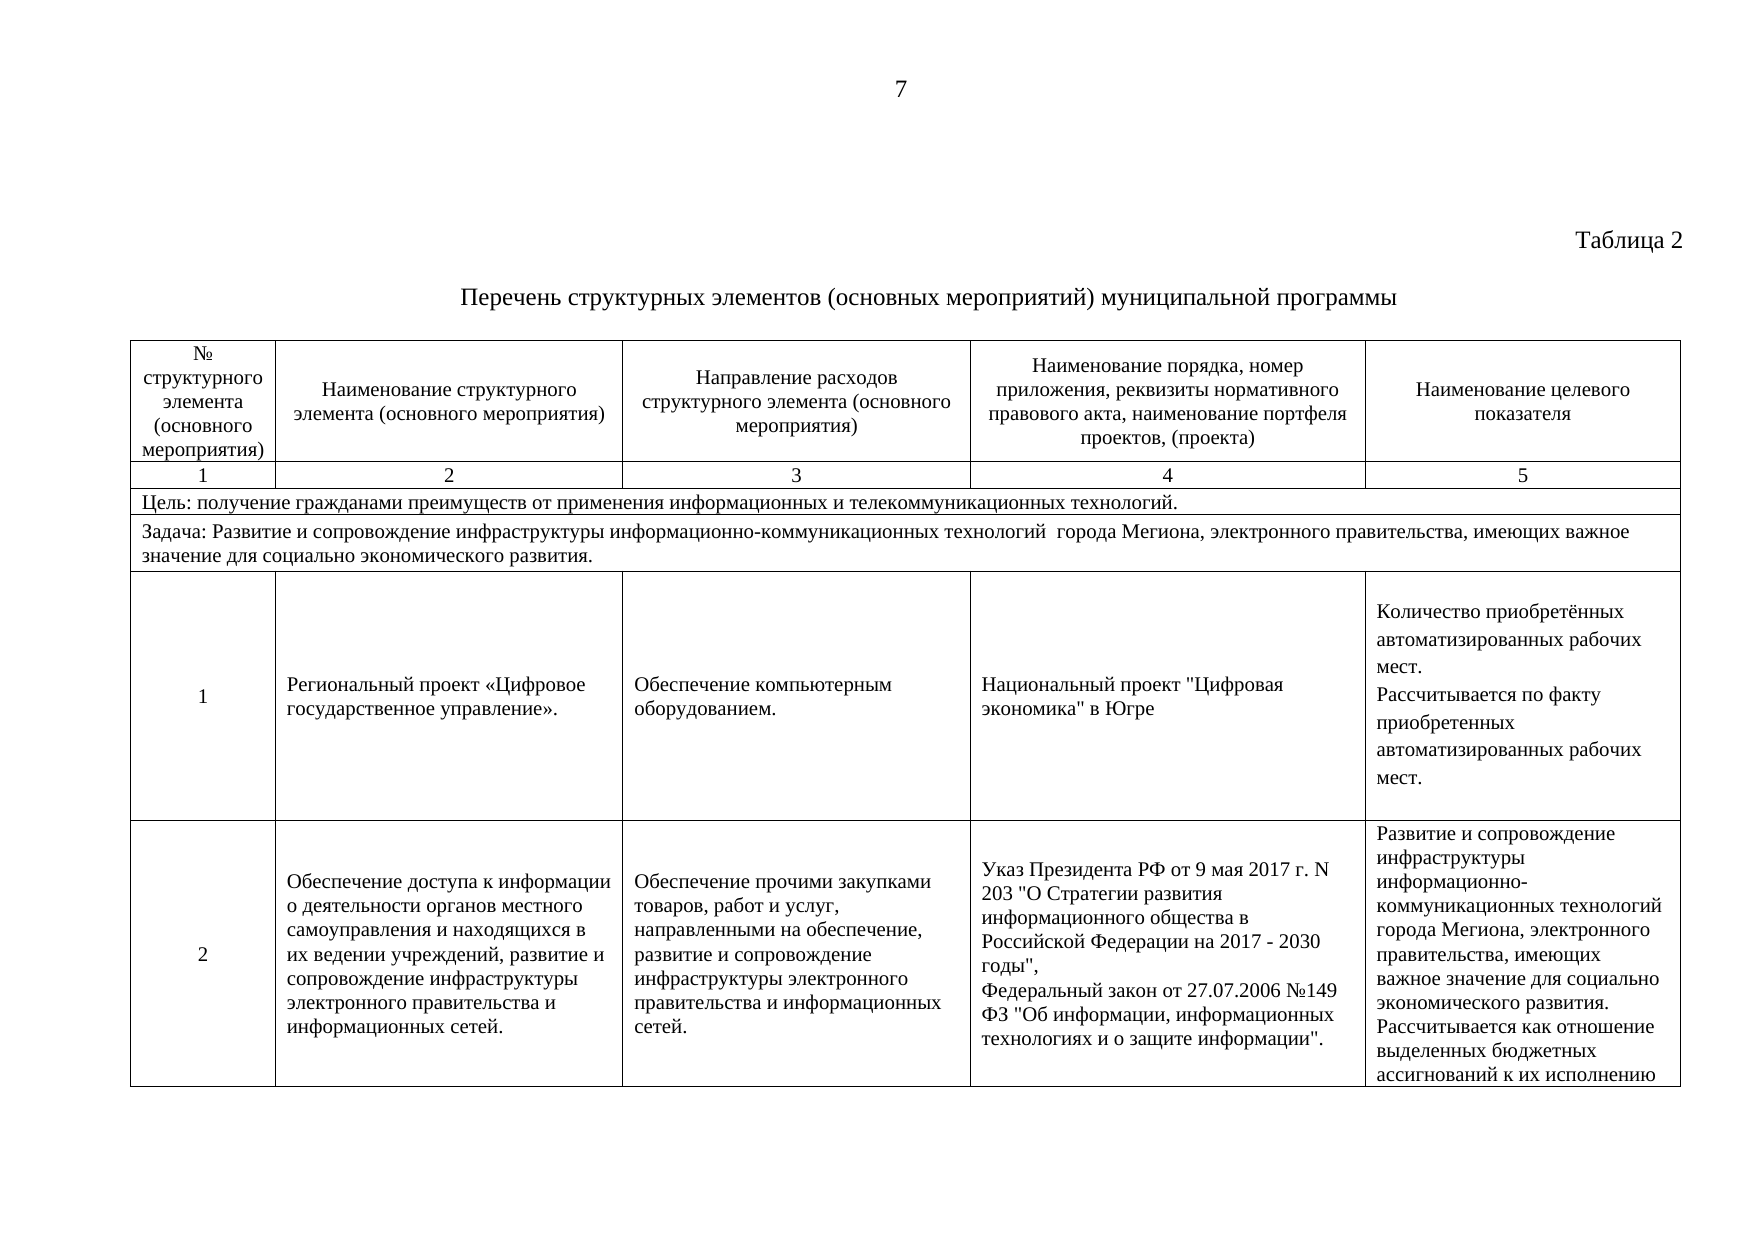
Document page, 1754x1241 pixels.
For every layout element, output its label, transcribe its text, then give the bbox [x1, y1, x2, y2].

table_header Наименование порядка, номер приложения, реквизиты нормативного правового акта, наименование портфеля проектов, (проекта) [971, 341, 1365, 461]
table_cell 4 [971, 462, 1365, 488]
table_header Наименование структурного элемента (основного мероприятия) [276, 341, 622, 461]
table_cell Развитие и сопровождение инфраструктуры информационно-коммуникационных технологий города Мегиона, электронного правительства, имеющих важное значение для социально экономического развития. Рассчитывается как отношение выделенных бюджетных ассигнований к их исполнению [1366, 821, 1680, 1086]
table_header Наименование целевого показателя [1366, 341, 1680, 461]
table_cell Обеспечение прочими закупками товаров, работ и услуг, направленными на обеспечение, развитие и сопровождение инфраструктуры электронного правительства и информационных сетей. [623, 821, 970, 1086]
table_cell Задача: Развитие и сопровождение инфраструктуры информационно-коммуникационных технологий города Мегиона, электронного правительства, имеющих важное значение для социально экономического развития. [131, 515, 1680, 571]
table_header Направление расходов структурного элемента (основного мероприятия) [623, 341, 970, 461]
table_cell 3 [623, 462, 970, 488]
table_cell 5 [1366, 462, 1680, 488]
text Перечень структурных элементов (основных мероприятий) муниципальной программы [118, 282, 1683, 311]
table_header № структурного элемента (основного мероприятия) [131, 341, 275, 461]
table_cell Национальный проект "Цифровая экономика" в Югре [971, 572, 1365, 820]
table_cell 2 [276, 462, 622, 488]
text Таблица 2 [118, 225, 1683, 254]
table_cell Региональный проект «Цифровое государственное управление». [276, 572, 622, 820]
table_cell Обеспечение компьютерным оборудованием. [623, 572, 970, 820]
table_cell Цель: получение гражданами преимуществ от применения информационных и телекоммуникационных технологий. [131, 489, 1680, 514]
table_cell Количество приобретённых автоматизированных рабочих мест. Рассчитывается по факту приобретенных автоматизированных рабочих мест. [1366, 572, 1680, 820]
table_cell 1 [131, 572, 275, 820]
table_cell Указ Президента РФ от 9 мая 2017 г. N 203 "О Стратегии развития информационного общества в Российской Федерации на 2017 - 2030 годы", Федеральный закон от 27.07.2006 №149 ФЗ "Об информации, информационных технологиях и о защите информации". [971, 821, 1365, 1086]
table_cell 1 [131, 462, 275, 488]
table_cell 2 [131, 821, 275, 1086]
table_cell Обеспечение доступа к информации о деятельности органов местного самоуправления и находящихся в их ведении учреждений, развитие и сопровождение инфраструктуры электронного правительства и информационных сетей. [276, 821, 622, 1086]
